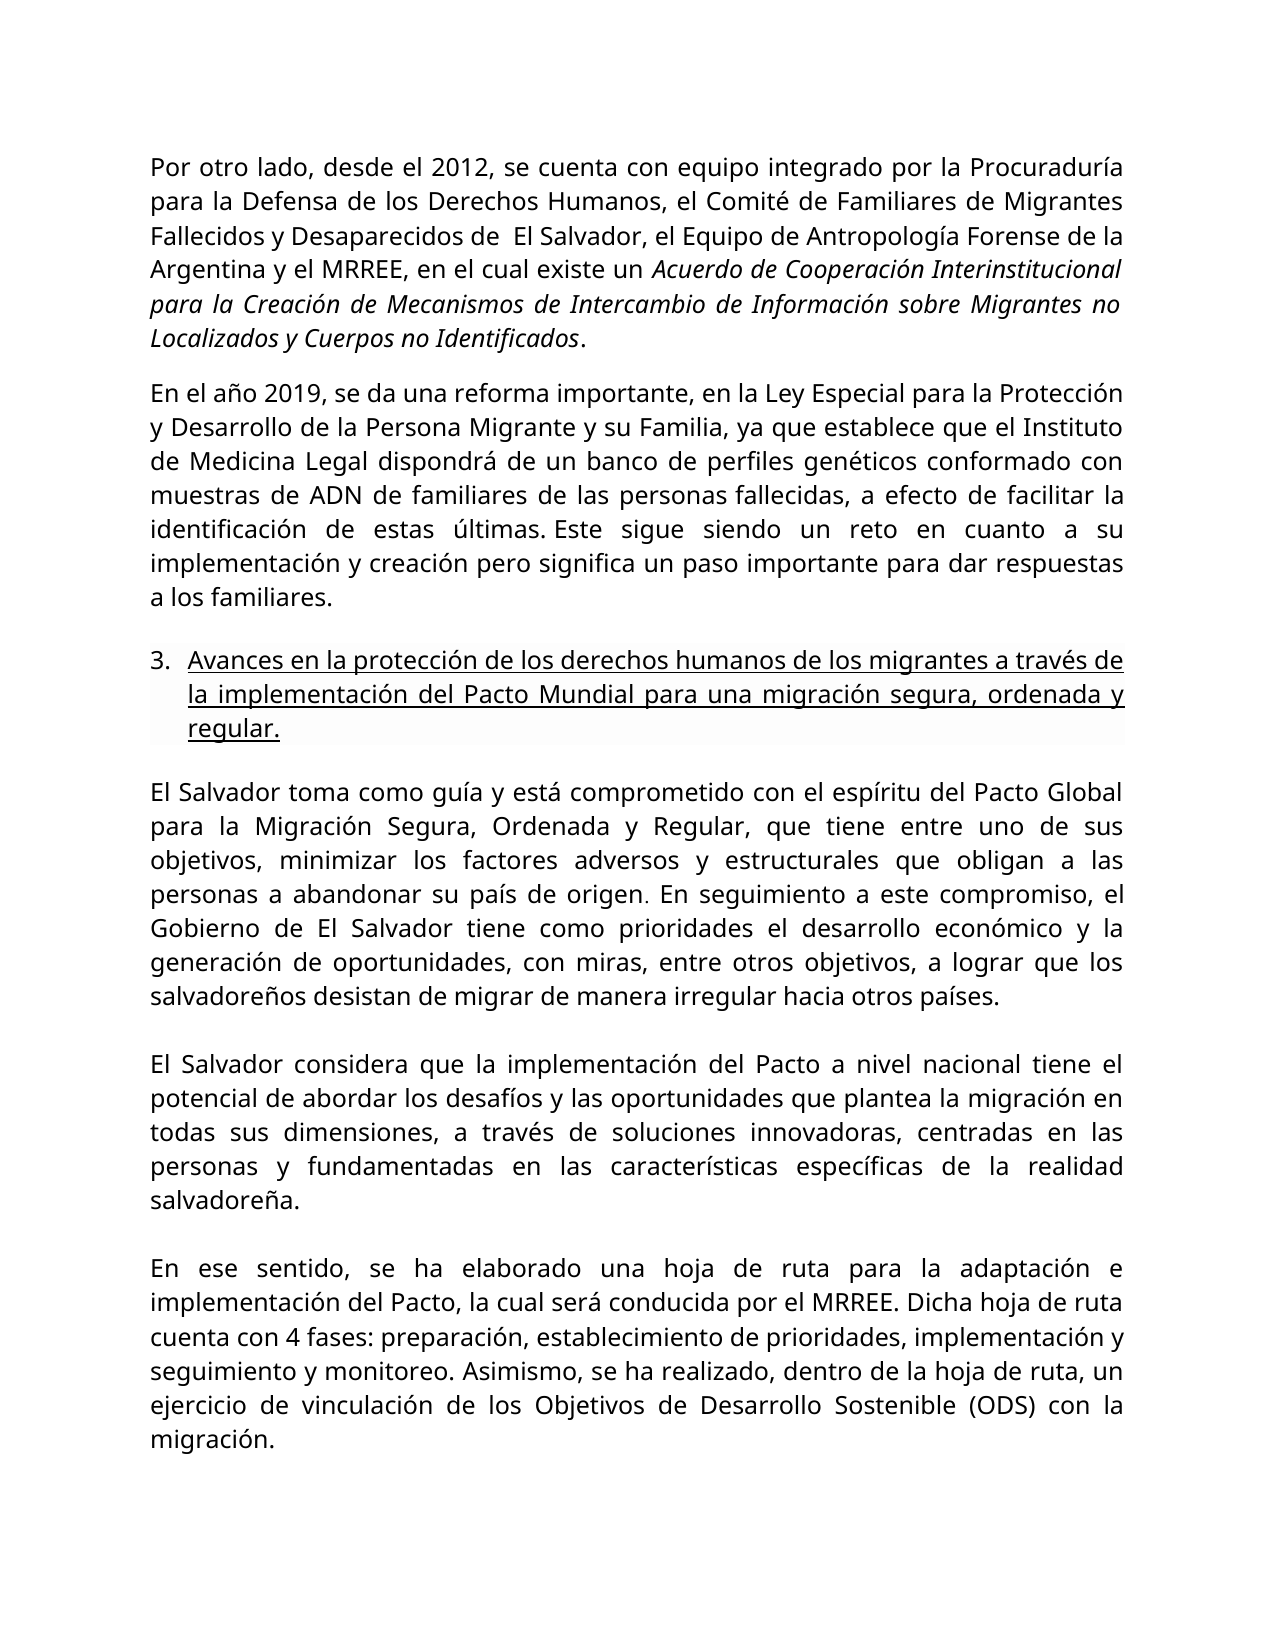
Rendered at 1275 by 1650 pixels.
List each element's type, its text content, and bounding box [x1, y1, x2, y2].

text El Salvador toma como guía y está comprometido con el espíritu del Pacto Global para la Migración Segura, Ordenada y Regular, que tiene entre uno de sus objetivos, minimizar los factores adversos y estructurales que obligan a las personas a abandonar su país de origen. En seguimiento a este compromiso, el Gobierno de El Salvador tiene como prioridades el desarrollo económico y la generación de oportunidades, con miras, entre otros objetivos, a lograr que los salvadoreños desistan de migrar de manera irregular hacia otros países. [150, 774, 1125, 1013]
text Por otro lado, desde el 2012, se cuenta con equipo integrado por la Procuraduría para la Defensa de los Derechos Humanos, el Comité de Familiares de Migrantes Fallecidos y Desaparecidos de El Salvador, el Equipo de Antropología Forense de la Argentina y el MRREE, en el cual existe un Acuerdo de Cooperación Interinstitucional para la Creación de Mecanismos de Intercambio de Información sobre Migrantes no Localizados y Cuerpos no Identificados. [150, 150, 1125, 354]
list Avances en la protección de los derechos humanos de los migrantes a través de la implementación del Pacto Mundial para una migración segura, ordenada y regular. [150, 643, 1125, 745]
text En el año 2019, se da una reforma importante, en la Ley Especial para la Protección y Desarrollo de la Persona Migrante y su Familia, ya que establece que el Instituto de Medicina Legal dispondrá de un banco de perfiles genéticos conformado con muestras de ADN de familiares de las personas fallecidas, a efecto de facilitar la identificación de estas últimas. Este sigue siendo un reto en cuanto a su implementación y creación pero significa un paso importante para dar respuestas a los familiares. [150, 375, 1125, 614]
list El Salvador considera que la implementación del Pacto a nivel nacional tiene el potencial de abordar los desafíos y las oportunidades que plantea la migración en todas sus dimensiones, a través de soluciones innovadoras, centradas en las personas y fundamentadas en las características específicas de la realidad salvadoreña. [150, 1047, 1125, 1217]
list En ese sentido, se ha elaborado una hoja de ruta para la adaptación e implementación del Pacto, la cual será conducida por el MRREE. Dicha hoja de ruta cuenta con 4 fases: preparación, establecimiento de prioridades, implementación y seguimiento y monitoreo. Asimismo, se ha realizado, dentro de la hoja de ruta, un ejercicio de vinculación de los Objetivos de Desarrollo Sostenible (ODS) con la migración. [150, 1251, 1125, 1455]
